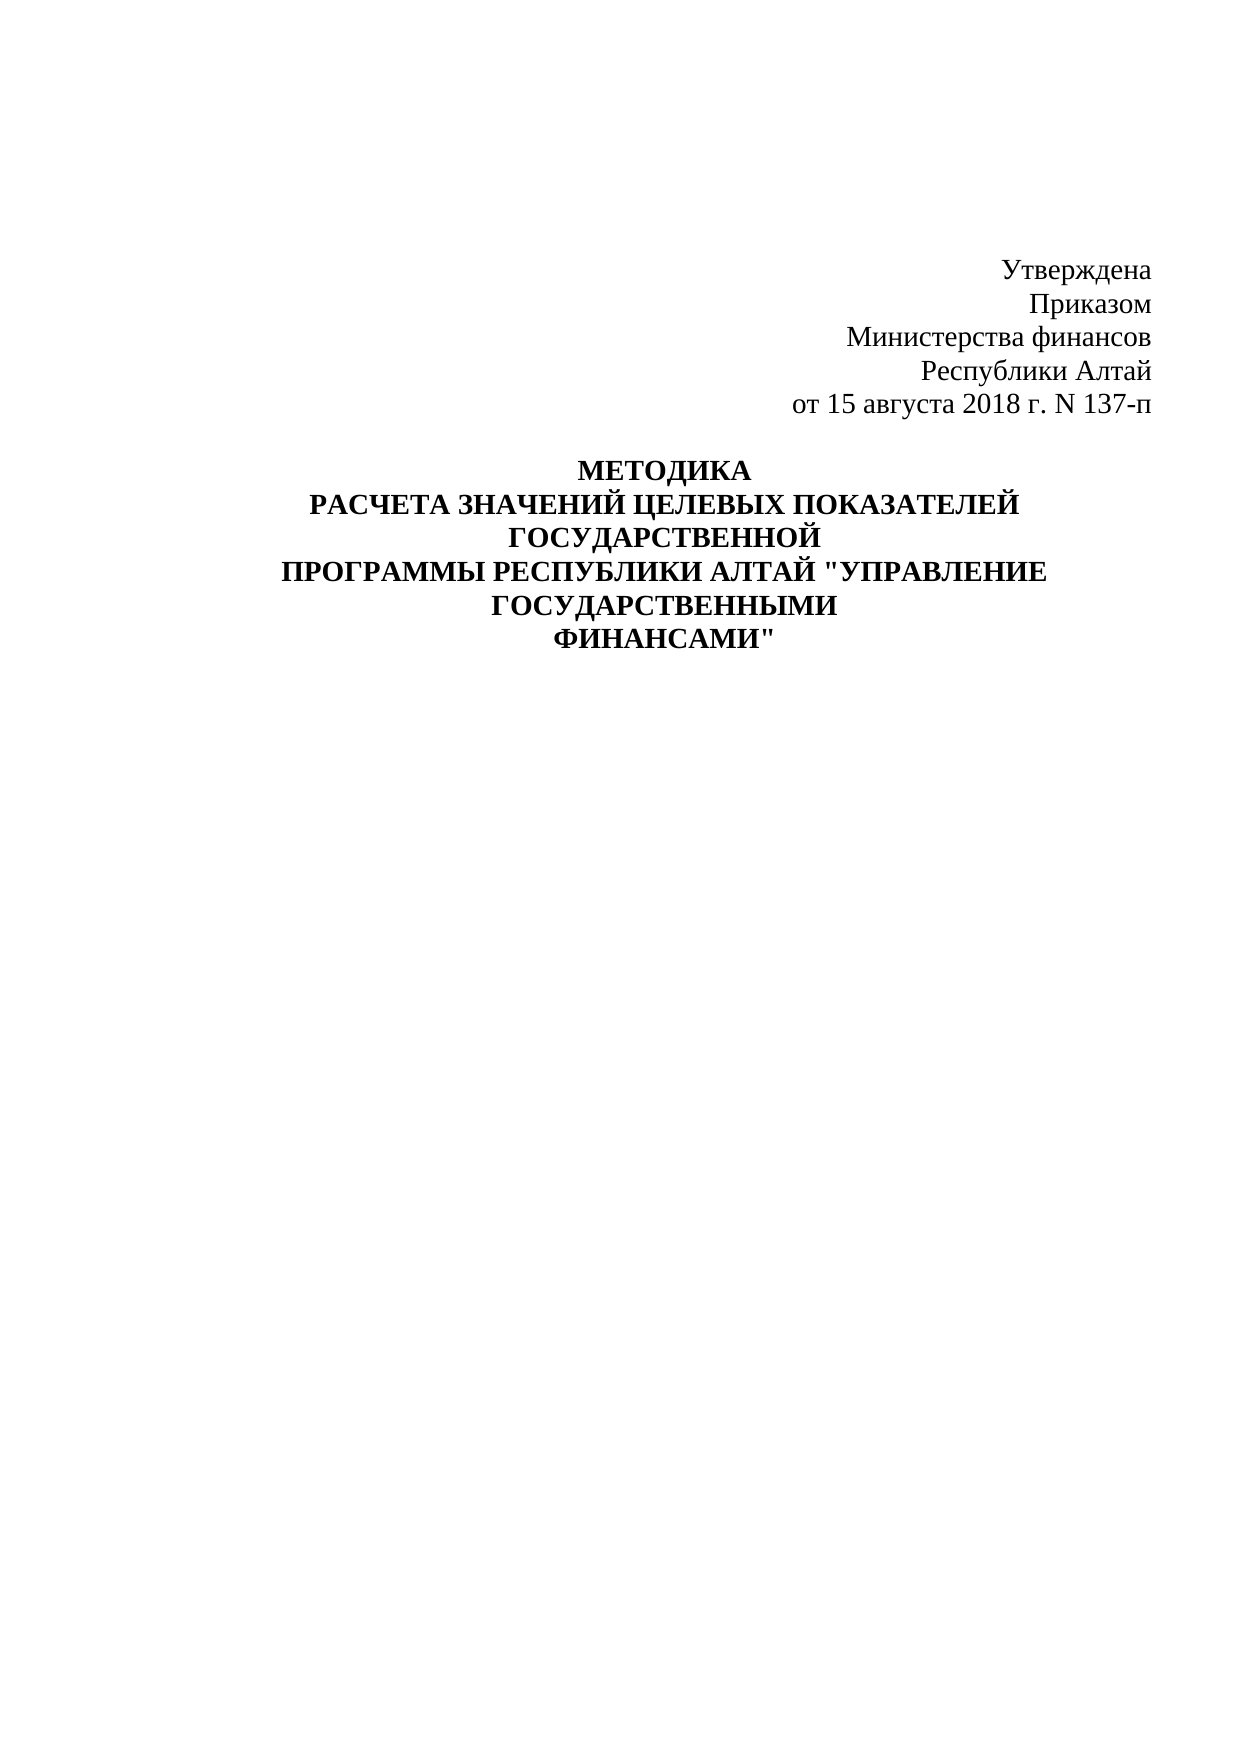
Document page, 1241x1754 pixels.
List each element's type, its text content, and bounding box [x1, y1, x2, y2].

text Приказом [177, 286, 1152, 319]
title ПРОГРАММЫ РЕСПУБЛИКИ АЛТАЙ "УПРАВЛЕНИЕ ГОСУДАРСТВЕННЫМИ [177, 554, 1152, 621]
text от 15 августа 2018 г. N 137-п [177, 386, 1152, 420]
title МЕТОДИКА [177, 453, 1152, 487]
text Министерства финансов [177, 319, 1152, 353]
text Республики Алтай [177, 353, 1152, 386]
text Утверждена [177, 252, 1152, 286]
title ФИНАНСАМИ" [177, 621, 1152, 655]
title РАСЧЕТА ЗНАЧЕНИЙ ЦЕЛЕВЫХ ПОКАЗАТЕЛЕЙ ГОСУДАРСТВЕННОЙ [177, 487, 1152, 554]
